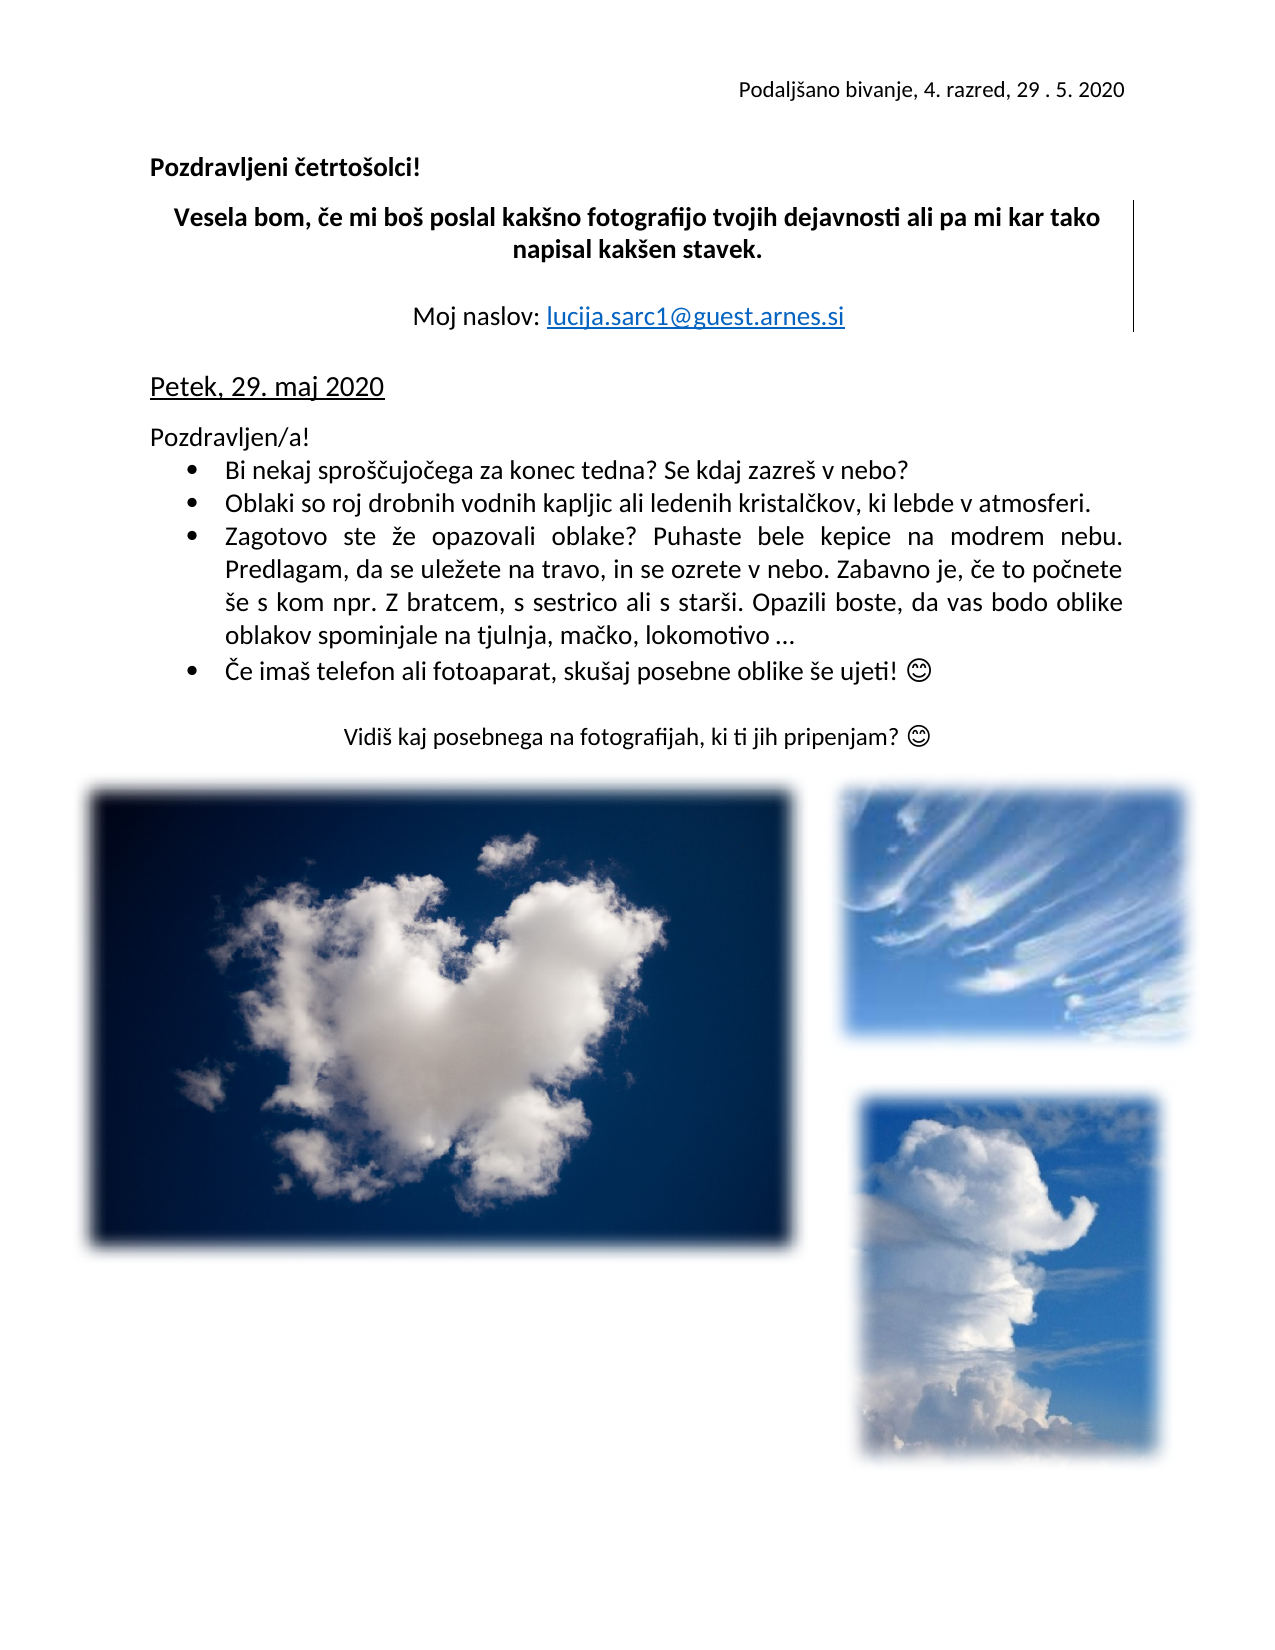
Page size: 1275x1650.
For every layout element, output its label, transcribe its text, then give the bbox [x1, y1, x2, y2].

text Petek, 29. maj 2020 [150, 368, 1125, 403]
picture [101, 801, 780, 1235]
picture [856, 802, 1172, 1024]
list Bi nekaj sproščujočega za konec tedna? Se kdaj zazreš v nebo? [187, 453, 1125, 486]
text Moj naslov: lucija.sarc1@guest.arnes.si [150, 299, 1125, 332]
list Če imaš telefon ali fotoaparat, skušaj posebne oblike še ujeti! [187, 651, 1125, 688]
text Vesela bom, če mi boš poslal kakšno fotografijo tvojih dejavnosti ali pa mi kar tako napisal kakšen stavek. [150, 200, 1133, 266]
text Pozdravljen/a! [150, 420, 1125, 453]
list Oblaki so roj drobnih vodnih kapljic ali ledenih kristalčkov, ki lebde v atmosferi. [187, 486, 1125, 519]
text Vidiš kaj posebnega na fotografijah, ki ti jih pripenjam? [150, 718, 1125, 752]
list Zagotovo ste že opazovali oblake? Puhaste bele kepice na modrem nebu. Predlagam, da se uležete na travo, in se ozrete v nebo. Zabavno je, če to počnete še s kom npr. Z bratcem, s sestrico ali s starši. Opazili boste, da vas bodo oblike oblakov spominjale na tjulnja, mačko, lokomotivo … [187, 519, 1125, 651]
text Pozdravljeni četrtošolci! [150, 150, 1125, 183]
picture [873, 1110, 1146, 1443]
